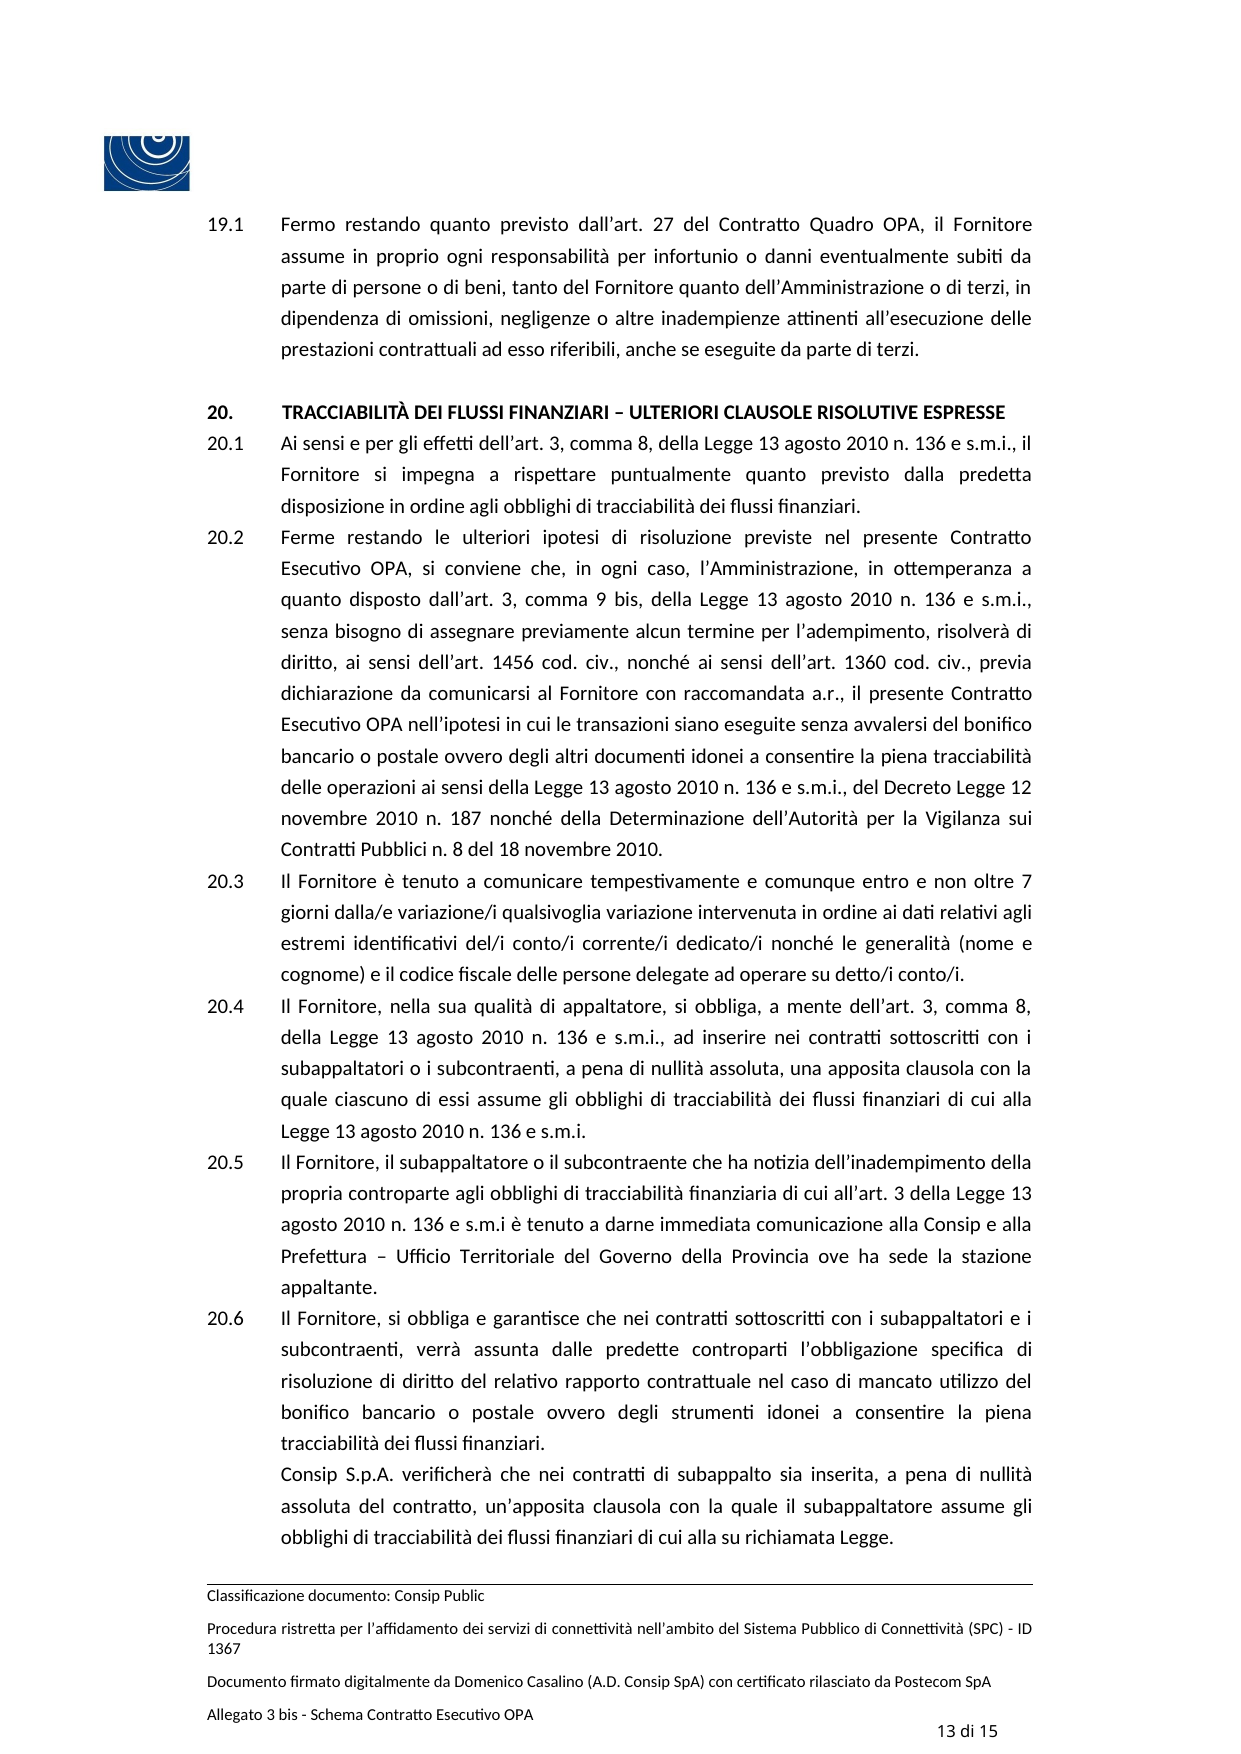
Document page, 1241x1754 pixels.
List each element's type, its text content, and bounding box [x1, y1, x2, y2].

text TRACCIABILITÀ DEI FLUSSI FINANZIARI – ULTERIORI CLAUSOLE RISOLUTIVE ESPRESSE [207, 394, 1033, 426]
text Il Fornitore è tenuto a comunicare tempestivamente e comunque entro e non oltre 7 giorni dalla/e variazione/i qualsivoglia variazione intervenuta in ordine ai dati relativi agli estremi identificativi del/i conto/i corrente/i dedicato/i nonché le generalità (nome e cognome) e il codice fiscale delle persone delegate ad operare su detto/i conto/i. [207, 863, 1033, 988]
text Il Fornitore, il subappaltatore o il subcontraente che ha notizia dell’inadempimento della propria controparte agli obblighi di tracciabilità finanziaria di cui all’art. 3 della Legge 13 agosto 2010 n. 136 e s.m.i è tenuto a darne immediata comunicazione alla Consip e alla Prefettura – Ufficio Territoriale del Governo della Provincia ove ha sede la stazione appaltante. [207, 1144, 1033, 1301]
text Consip S.p.A. verificherà che nei contratti di subappalto sia inserita, a pena di nullità assoluta del contratto, un’apposita clausola con la quale il subappaltatore assume gli obblighi di tracciabilità dei flussi finanziari di cui alla su richiamata Legge. [281, 1457, 1033, 1551]
text Il Fornitore, si obbliga e garantisce che nei contratti sottoscritti con i subappaltatori e i subcontraenti, verrà assunta dalle predette controparti l’obbligazione specifica di risoluzione di diritto del relativo rapporto contrattuale nel caso di mancato utilizzo del bonifico bancario o postale ovvero degli strumenti idonei a consentire la piena tracciabilità dei flussi finanziari. [207, 1301, 1033, 1457]
picture [0, 15, 194, 190]
text Fermo restando quanto previsto dall’art. 27 del Contratto Quadro OPA, il Fornitore assume in proprio ogni responsabilità per infortunio o danni eventualmente subiti da parte di persone o di beni, tanto del Fornitore quanto dell’Amministrazione o di terzi, in dipendenza di omissioni, negligenze o altre inadempienze attinenti all’esecuzione delle prestazioni contrattuali ad esso riferibili, anche se eseguite da parte di terzi. [207, 207, 1033, 363]
text Il Fornitore, nella sua qualità di appaltatore, si obbliga, a mente dell’art. 3, comma 8, della Legge 13 agosto 2010 n. 136 e s.m.i., ad inserire nei contratti sottoscritti con i subappaltatori o i subcontraenti, a pena di nullità assoluta, una apposita clausola con la quale ciascuno di essi assume gli obblighi di tracciabilità dei flussi finanziari di cui alla Legge 13 agosto 2010 n. 136 e s.m.i. [207, 988, 1033, 1144]
text Ai sensi e per gli effetti dell’art. 3, comma 8, della Legge 13 agosto 2010 n. 136 e s.m.i., il Fornitore si impegna a rispettare puntualmente quanto previsto dalla predetta disposizione in ordine agli obblighi di tracciabilità dei flussi finanziari. [207, 426, 1033, 519]
text Ferme restando le ulteriori ipotesi di risoluzione previste nel presente Contratto Esecutivo OPA, si conviene che, in ogni caso, l’Amministrazione, in ottemperanza a quanto disposto dall’art. 3, comma 9 bis, della Legge 13 agosto 2010 n. 136 e s.m.i., senza bisogno di assegnare previamente alcun termine per l’adempimento, risolverà di diritto, ai sensi dell’art. 1456 cod. civ., nonché ai sensi dell’art. 1360 cod. civ., previa dichiarazione da comunicarsi al Fornitore con raccomandata a.r., il presente Contratto Esecutivo OPA nell’ipotesi in cui le transazioni siano eseguite senza avvalersi del bonifico bancario o postale ovvero degli altri documenti idonei a consentire la piena tracciabilità delle operazioni ai sensi della Legge 13 agosto 2010 n. 136 e s.m.i., del Decreto Legge 12 novembre 2010 n. 187 nonché della Determinazione dell’Autorità per la Vigilanza sui Contratti Pubblici n. 8 del 18 novembre 2010. [207, 519, 1033, 863]
